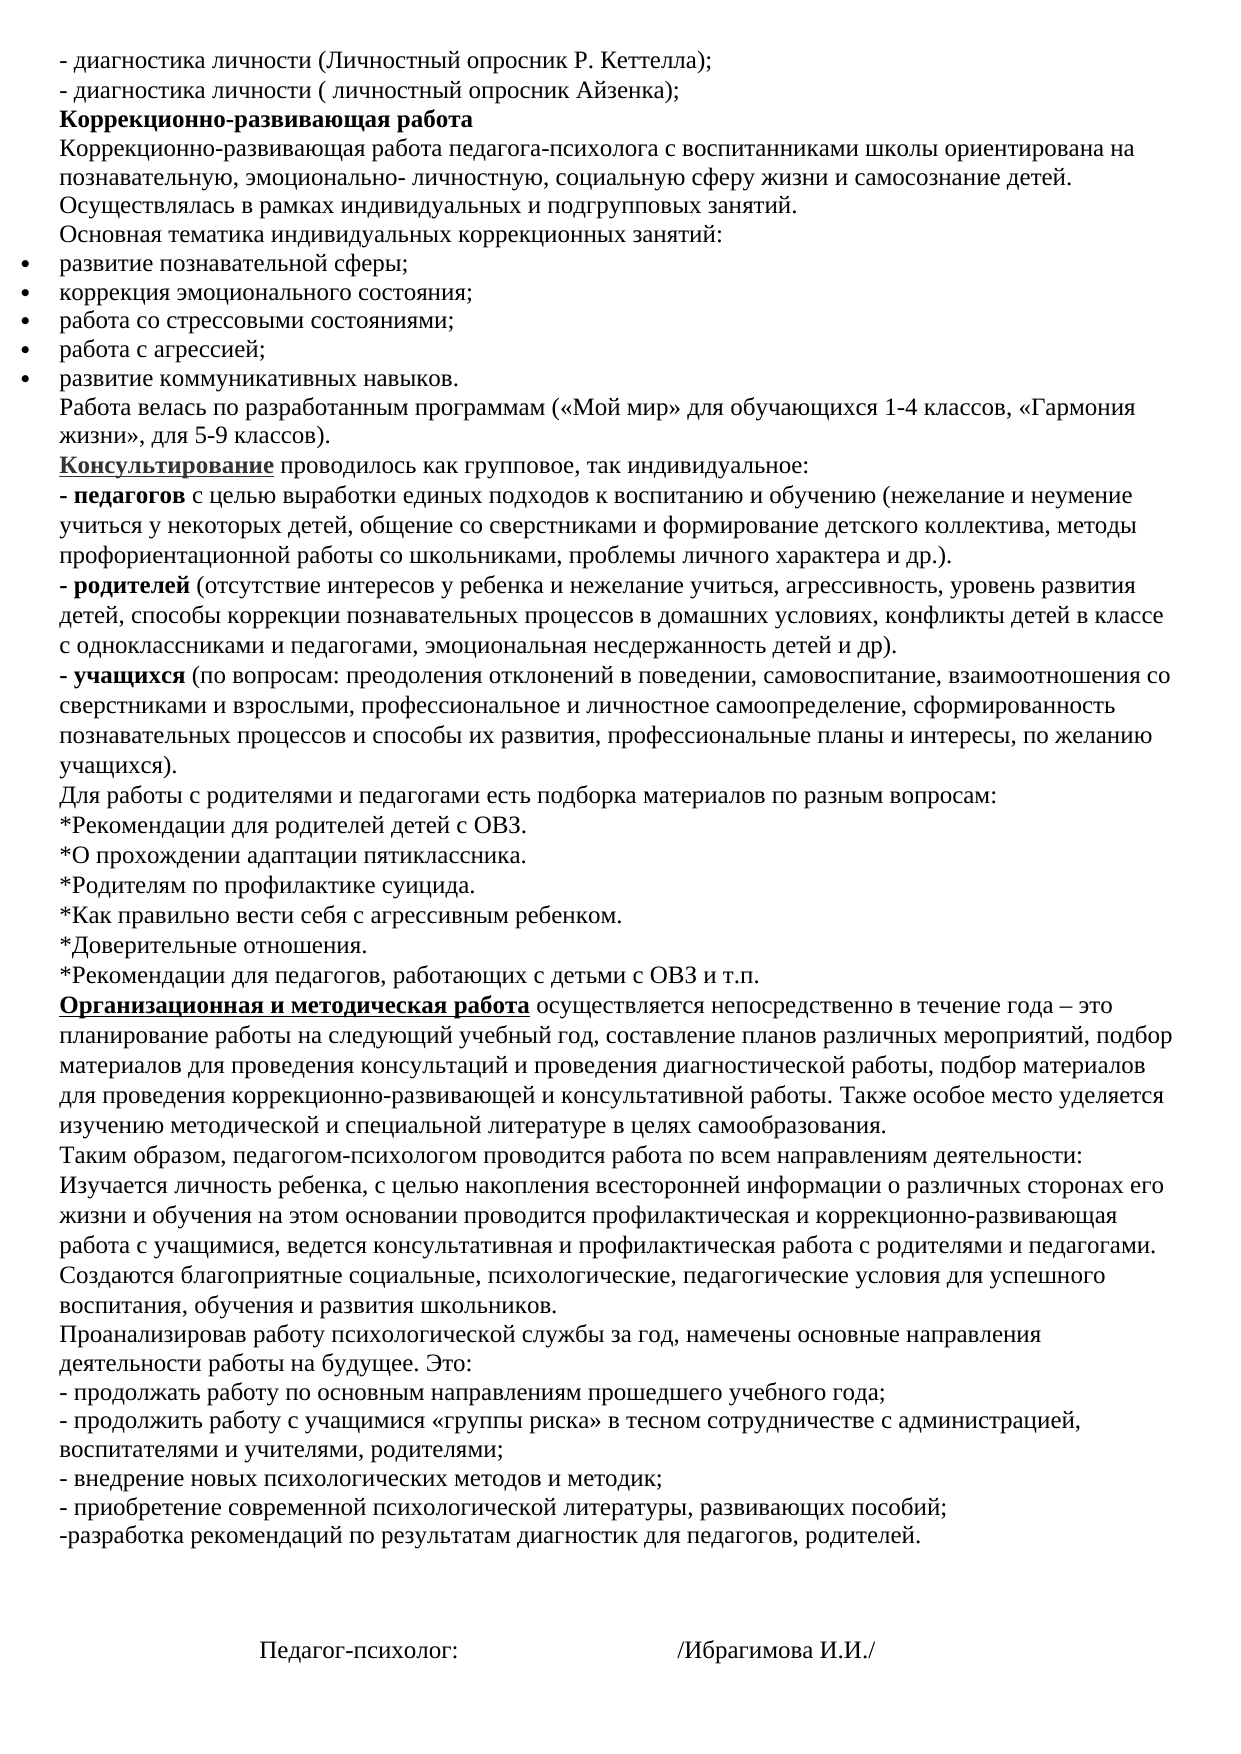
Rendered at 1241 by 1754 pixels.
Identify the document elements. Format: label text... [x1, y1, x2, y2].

text Проанализировав работу психологической службы за год, намечены основные направления деятельности работы на будущее. Это: [59, 1319, 1181, 1377]
text Коррекционно-развивающая работа [59, 104, 1181, 133]
text - приобретение современной психологической литературы, развивающих пособий; [59, 1492, 1181, 1521]
text *Рекомендации для педагогов, работающих с детьми с ОВЗ и т.п. [59, 959, 1181, 989]
text Создаются благоприятные социальные, психологические, педагогические условия для успешного воспитания, обучения и развития школьников. [59, 1259, 1181, 1319]
text Основная тематика индивидуальных коррекционных занятий: [59, 219, 1181, 248]
text Изучается личность ребенка, с целью накопления всесторонней информации о различных сторонах его жизни и обучения на этом основании проводится профилактическая и коррекционно-развивающая работа с учащимися, ведется консультативная и профилактическая работа с родителями и педагогами. [59, 1169, 1181, 1259]
text - педагогов с целью выработки единых подходов к воспитанию и обучению (нежелание и неумение учиться у некоторых детей, общение со сверстниками и формирование детского коллектива, методы профориентационной работы со школьниками, проблемы личного характера и др.). [59, 479, 1181, 569]
text Консультирование проводилось как групповое, так индивидуальное: [59, 449, 1181, 479]
text *Как правильно вести себя с агрессивным ребенком. [59, 899, 1181, 929]
text *О прохождении адаптации пятиклассника. [59, 839, 1181, 869]
text - внедрение новых психологических методов и методик; [59, 1463, 1181, 1492]
text Таким образом, педагогом-психологом проводится работа по всем направлениям деятельности: [59, 1139, 1181, 1169]
text *Доверительные отношения. [59, 929, 1181, 959]
text Организационная и методическая работа осуществляется непосредственно в течение года – это планирование работы на следующий учебный год, составление планов различных мероприятий, подбор материалов для проведения консультаций и проведения диагностической работы, подбор материалов для проведения коррекционно-развивающей и консультативной работы. Также особое место уделяется изучению методической и специальной литературе в целях самообразования. [59, 989, 1181, 1139]
text -разработка рекомендаций по результатам диагностик для педагогов, родителей. [59, 1521, 1181, 1549]
list коррекция эмоционального состояния; [22, 277, 1181, 306]
text - родителей (отсутствие интересов у ребенка и нежелание учиться, агрессивность, уровень развития детей, способы коррекции познавательных процессов в домашних условиях, конфликты детей в классе с одноклассниками и педагогами, эмоциональная несдержанность детей и др). [59, 569, 1181, 659]
text Работа велась по разработанным программам («Мой мир» для обучающихся 1-4 классов, «Гармония жизни», для 5-9 классов). [59, 392, 1181, 449]
list работа со стрессовыми состояниями; [22, 306, 1181, 334]
list развитие коммуникативных навыков. [22, 363, 1181, 392]
text - диагностика личности ( личностный опросник Айзенка); [59, 74, 1181, 104]
text Для работы с родителями и педагогами есть подборка материалов по разным вопросам: [59, 779, 1181, 809]
text - диагностика личности (Личностный опросник Р. Кеттелла); [59, 44, 1181, 74]
text - учащихся (по вопросам: преодоления отклонений в поведении, самовоспитание, взаимоотношения со сверстниками и взрослыми, профессиональное и личностное самоопределение, сформированность познавательных процессов и способы их развития, профессиональные планы и интересы, по желанию учащихся). [59, 659, 1181, 779]
text *Родителям по профилактике суицида. [59, 869, 1181, 899]
list развитие познавательной сферы; [22, 248, 1181, 277]
text Коррекционно-развивающая работа педагога-психолога с воспитанниками школы ориентирована на познавательную, эмоционально- личностную, социальную сферу жизни и самосознание детей. Осуществлялась в рамках индивидуальных и подгрупповых занятий. [59, 133, 1181, 219]
text - продолжить работу с учащимися «группы риска» в тесном сотрудничестве с администрацией, воспитателями и учителями, родителями; [59, 1406, 1181, 1463]
text Педагог-психолог: /Ибрагимова И.И./ [59, 1636, 1181, 1664]
text *Рекомендации для родителей детей с ОВЗ. [59, 809, 1181, 839]
list работа с агрессией; [22, 334, 1181, 363]
text - продолжать работу по основным направлениям прошедшего учебного года; [59, 1377, 1181, 1406]
